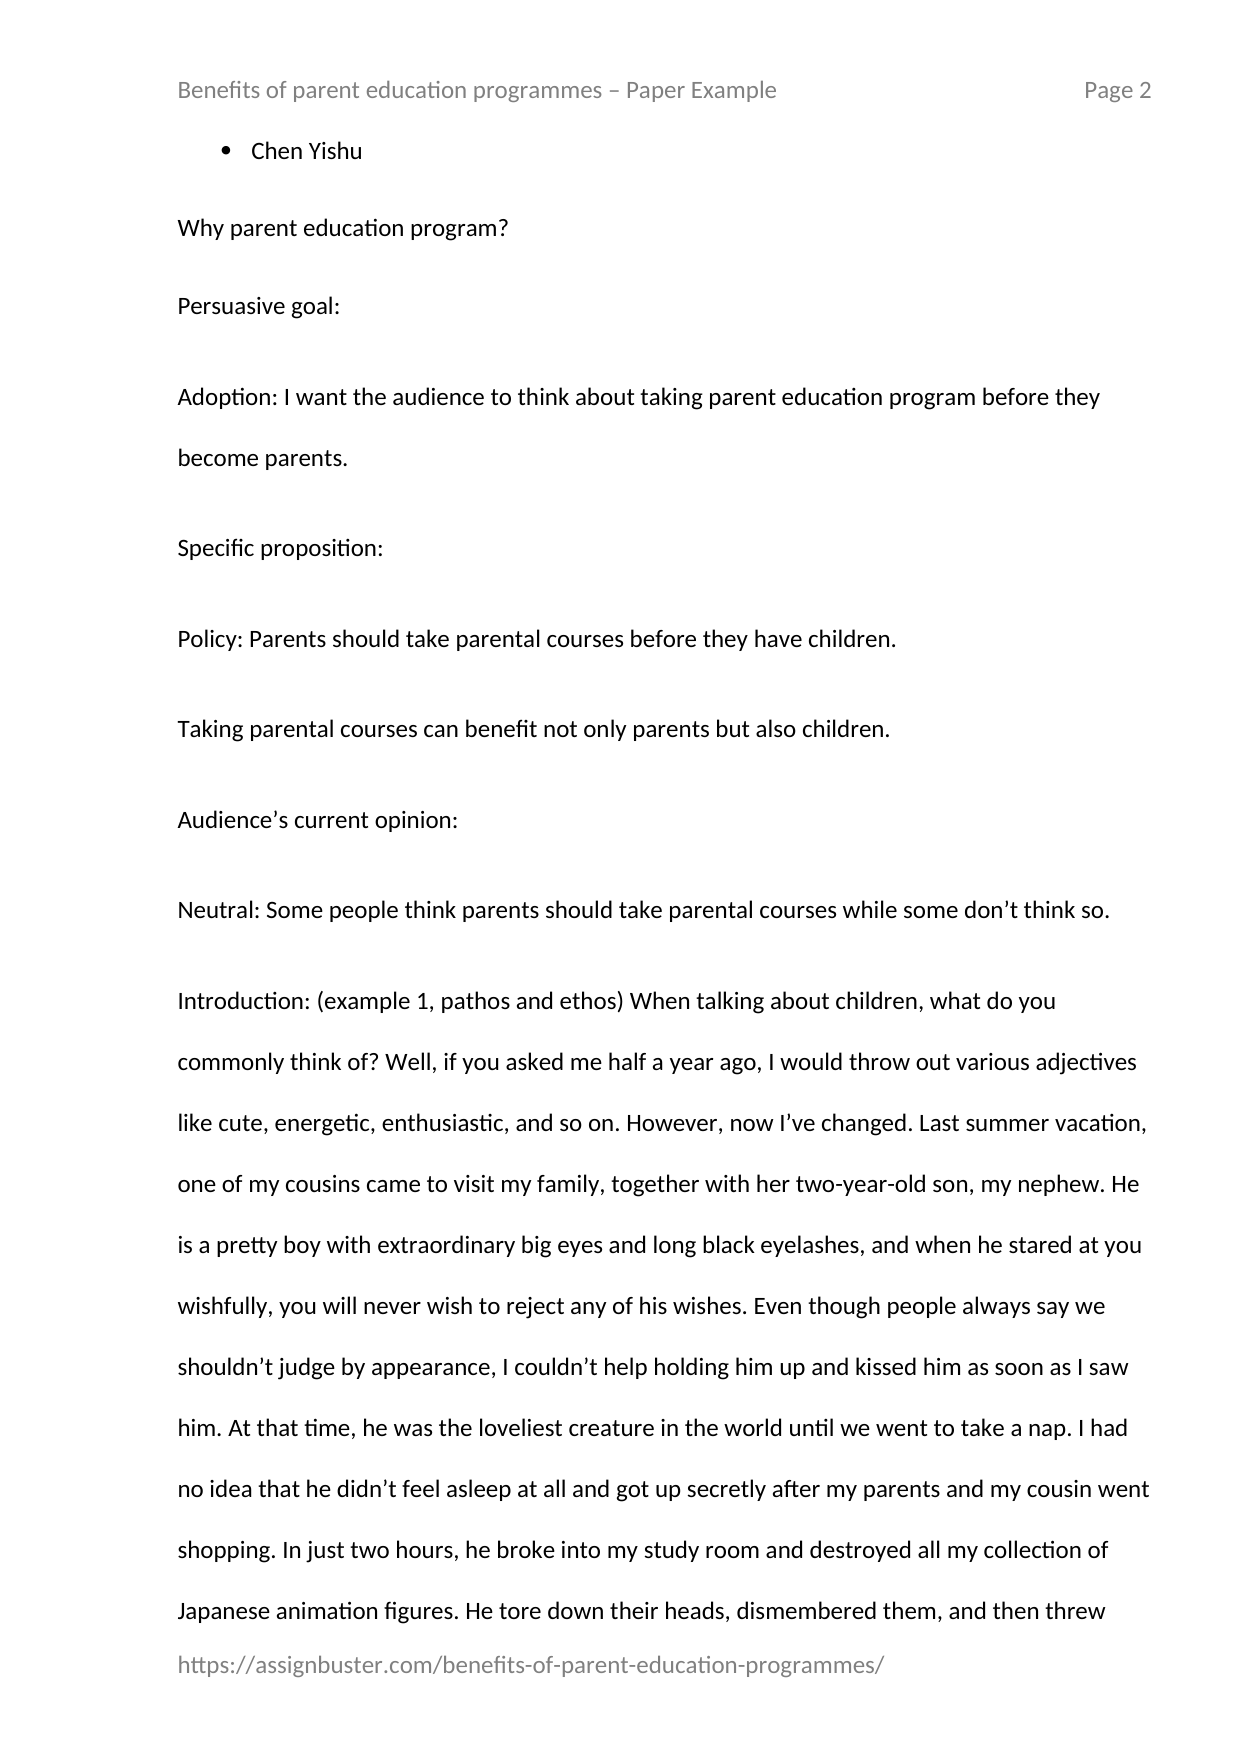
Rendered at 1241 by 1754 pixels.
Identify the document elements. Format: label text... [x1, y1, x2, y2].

list Chen Yishu [222, 135, 1152, 165]
text Taking parental courses can benefit not only parents but also children. [177, 713, 1152, 744]
text Audience’s current opinion: [177, 804, 1152, 834]
text Specific proposition: [177, 532, 1152, 563]
text Adoption: I want the audience to think about taking parent education program before they become parents. [177, 381, 1152, 472]
text Policy: Parents should take parental courses before they have children. [177, 623, 1152, 653]
text Why parent education program? [177, 212, 1152, 243]
text Neutral: Some people think parents should take parental courses while some don’t think so. [177, 894, 1152, 925]
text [177, 985, 1152, 1626]
text Persuasive goal: [177, 290, 1152, 321]
